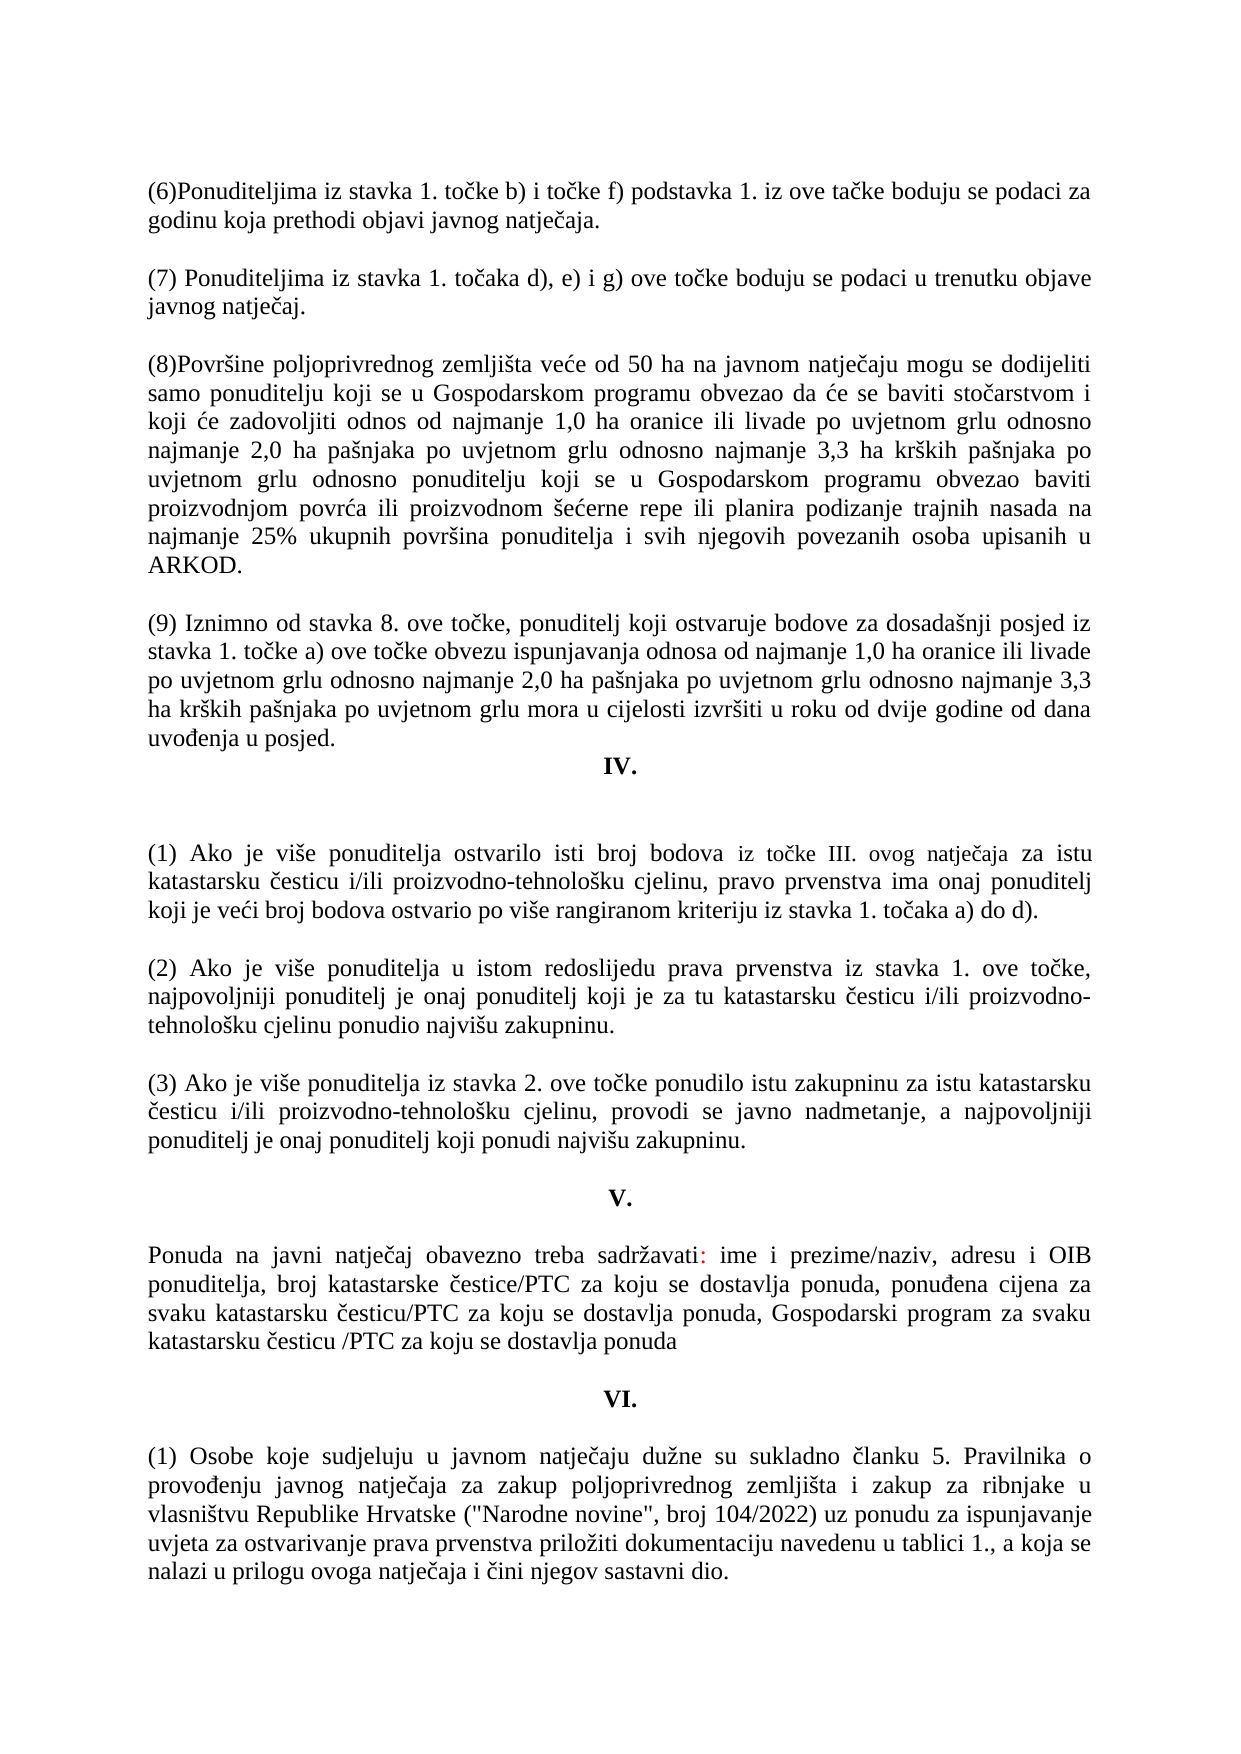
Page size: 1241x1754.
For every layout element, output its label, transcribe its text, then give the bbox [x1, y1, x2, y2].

text (3) Ako je više ponuditelja iz stavka 2. ove točke ponudilo istu zakupninu za istu katastarsku česticu i/ili proizvodno-tehnološku cjelinu, provodi se javno nadmetanje, a najpovoljniji ponuditelj je onaj ponuditelj koji ponudi najvišu zakupninu. [148, 1068, 1093, 1154]
text V. [148, 1183, 1093, 1211]
text IV. [148, 751, 1093, 780]
text VI. [148, 1384, 1093, 1413]
text (1) Osobe koje sudjeluju u javnom natječaju dužne su sukladno članku 5. Pravilnika o provođenju javnog natječaja za zakup poljoprivrednog zemljišta i zakup za ribnjake u vlasništvu Republike Hrvatske ("Narodne novine", broj 104/2022) uz ponudu za ispunjavanje uvjeta za ostvarivanje prava prvenstva priložiti dokumentaciju navedenu u tablici 1., a koja se nalazi u prilogu ovoga natječaja i čini njegov sastavni dio. [148, 1441, 1093, 1585]
text Ponuda na javni natječaj obavezno treba sadržavati: ime i prezime/naziv, adresu i OIB ponuditelja, broj katastarske čestice/PTC za koju se dostavlja ponuda, ponuđena cijena za svaku katastarsku česticu/PTC za koju se dostavlja ponuda, Gospodarski program za svaku katastarsku česticu /PTC za koju se dostavlja ponuda [148, 1240, 1093, 1355]
text (6)Ponuditeljima iz stavka 1. točke b) i točke f) podstavka 1. iz ove tačke boduju se podaci za godinu koja prethodi objavi javnog natječaja. [148, 176, 1093, 234]
text (1) Ako je više ponuditelja ostvarilo isti broj bodova iz točke III. ovog natječaja za istu katastarsku česticu i/ili proizvodno-tehnološku cjelinu, pravo prvenstva ima onaj ponuditelj koji je veći broj bodova ostvario po više rangiranom kriteriju iz stavka 1. točaka a) do d). [148, 838, 1093, 924]
text (8)Površine poljoprivrednog zemljišta veće od 50 ha na javnom natječaju mogu se dodijeliti samo ponuditelju koji se u Gospodarskom programu obvezao da će se baviti stočarstvom i koji će zadovoljiti odnos od najmanje 1,0 ha oranice ili livade po uvjetnom grlu odnosno najmanje 2,0 ha pašnjaka po uvjetnom grlu odnosno najmanje 3,3 ha krških pašnjaka po uvjetnom grlu odnosno ponuditelju koji se u Gospodarskom programu obvezao baviti proizvodnjom povrća ili proizvodnom šećerne repe ili planira podizanje trajnih nasada na najmanje 25% ukupnih površina ponuditelja i svih njegovih povezanih osoba upisanih u ARKOD. [148, 349, 1093, 579]
text (9) Iznimno od stavka 8. ove točke, ponuditelj koji ostvaruje bodove za dosadašnji posjed iz stavka 1. točke a) ove točke obvezu ispunjavanja odnosa od najmanje 1,0 ha oranice ili livade po uvjetnom grlu odnosno najmanje 2,0 ha pašnjaka po uvjetnom grlu odnosno najmanje 3,3 ha krških pašnjaka po uvjetnom grlu mora u cijelosti izvršiti u roku od dvije godine od dana uvođenja u posjed. [148, 608, 1093, 751]
text (2) Ako je više ponuditelja u istom redoslijedu prava prvenstva iz stavka 1. ove točke, najpovoljniji ponuditelj je onaj ponuditelj koji je za tu katastarsku česticu i/ili proizvodno-tehnološku cjelinu ponudio najvišu zakupninu. [148, 953, 1093, 1039]
text (7) Ponuditeljima iz stavka 1. točaka d), e) i g) ove točke boduju se podaci u trenutku objave javnog natječaj. [148, 263, 1093, 320]
